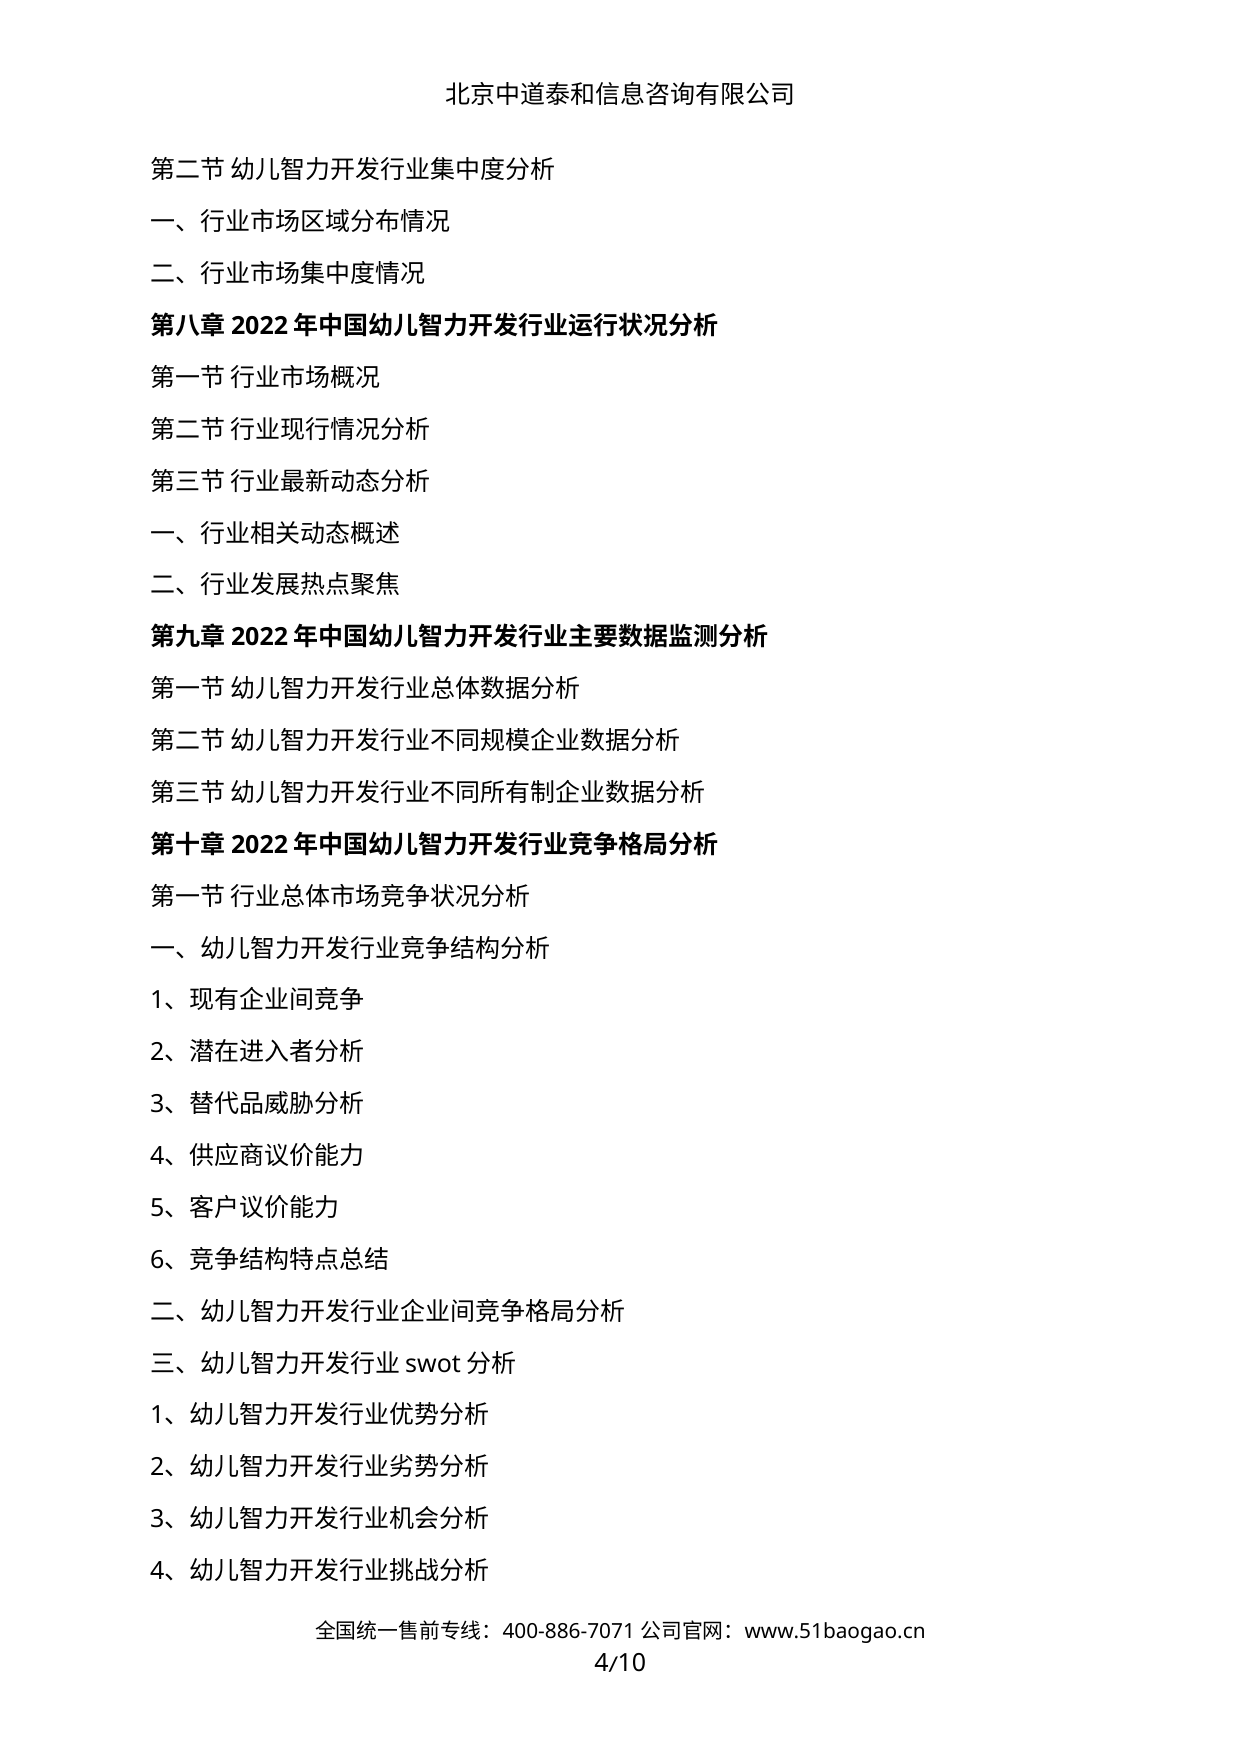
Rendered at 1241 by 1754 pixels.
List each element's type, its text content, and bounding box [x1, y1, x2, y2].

text 4、幼儿智力开发行业挑战分析 [150, 1551, 1090, 1587]
text 三、幼儿智力开发行业swot分析 [150, 1343, 1090, 1379]
text 第二节 幼儿智力开发行业不同规模企业数据分析 [150, 721, 1090, 757]
text 第三节 幼儿智力开发行业不同所有制企业数据分析 [150, 772, 1090, 809]
text 1、现有企业间竞争 [150, 980, 1090, 1016]
text 二、行业发展热点聚焦 [150, 565, 1090, 601]
text 1、幼儿智力开发行业优势分析 [150, 1395, 1090, 1431]
text 2、潜在进入者分析 [150, 1032, 1090, 1068]
text 6、竞争结构特点总结 [150, 1239, 1090, 1276]
text 一、幼儿智力开发行业竞争结构分析 [150, 928, 1090, 964]
text 第八章 2022年中国幼儿智力开发行业运行状况分析 [150, 306, 1090, 342]
text 第一节 行业市场概况 [150, 357, 1090, 394]
text 第三节 行业最新动态分析 [150, 461, 1090, 497]
text 第二节 行业现行情况分析 [150, 409, 1090, 446]
text 4、供应商议价能力 [150, 1136, 1090, 1172]
text 第二节 幼儿智力开发行业集中度分析 [150, 150, 1090, 186]
text 5、客户议价能力 [150, 1187, 1090, 1224]
text 一、行业市场区域分布情况 [150, 202, 1090, 238]
text 2、幼儿智力开发行业劣势分析 [150, 1447, 1090, 1483]
text 3、幼儿智力开发行业机会分析 [150, 1499, 1090, 1535]
text 第十章 2022年中国幼儿智力开发行业竞争格局分析 [150, 824, 1090, 861]
text 3、替代品威胁分析 [150, 1084, 1090, 1120]
text 第九章 2022年中国幼儿智力开发行业主要数据监测分析 [150, 617, 1090, 653]
text 第一节 行业总体市场竞争状况分析 [150, 876, 1090, 912]
text 一、行业相关动态概述 [150, 513, 1090, 549]
text 第一节 幼儿智力开发行业总体数据分析 [150, 669, 1090, 705]
text 二、行业市场集中度情况 [150, 254, 1090, 290]
text 二、幼儿智力开发行业企业间竞争格局分析 [150, 1291, 1090, 1327]
